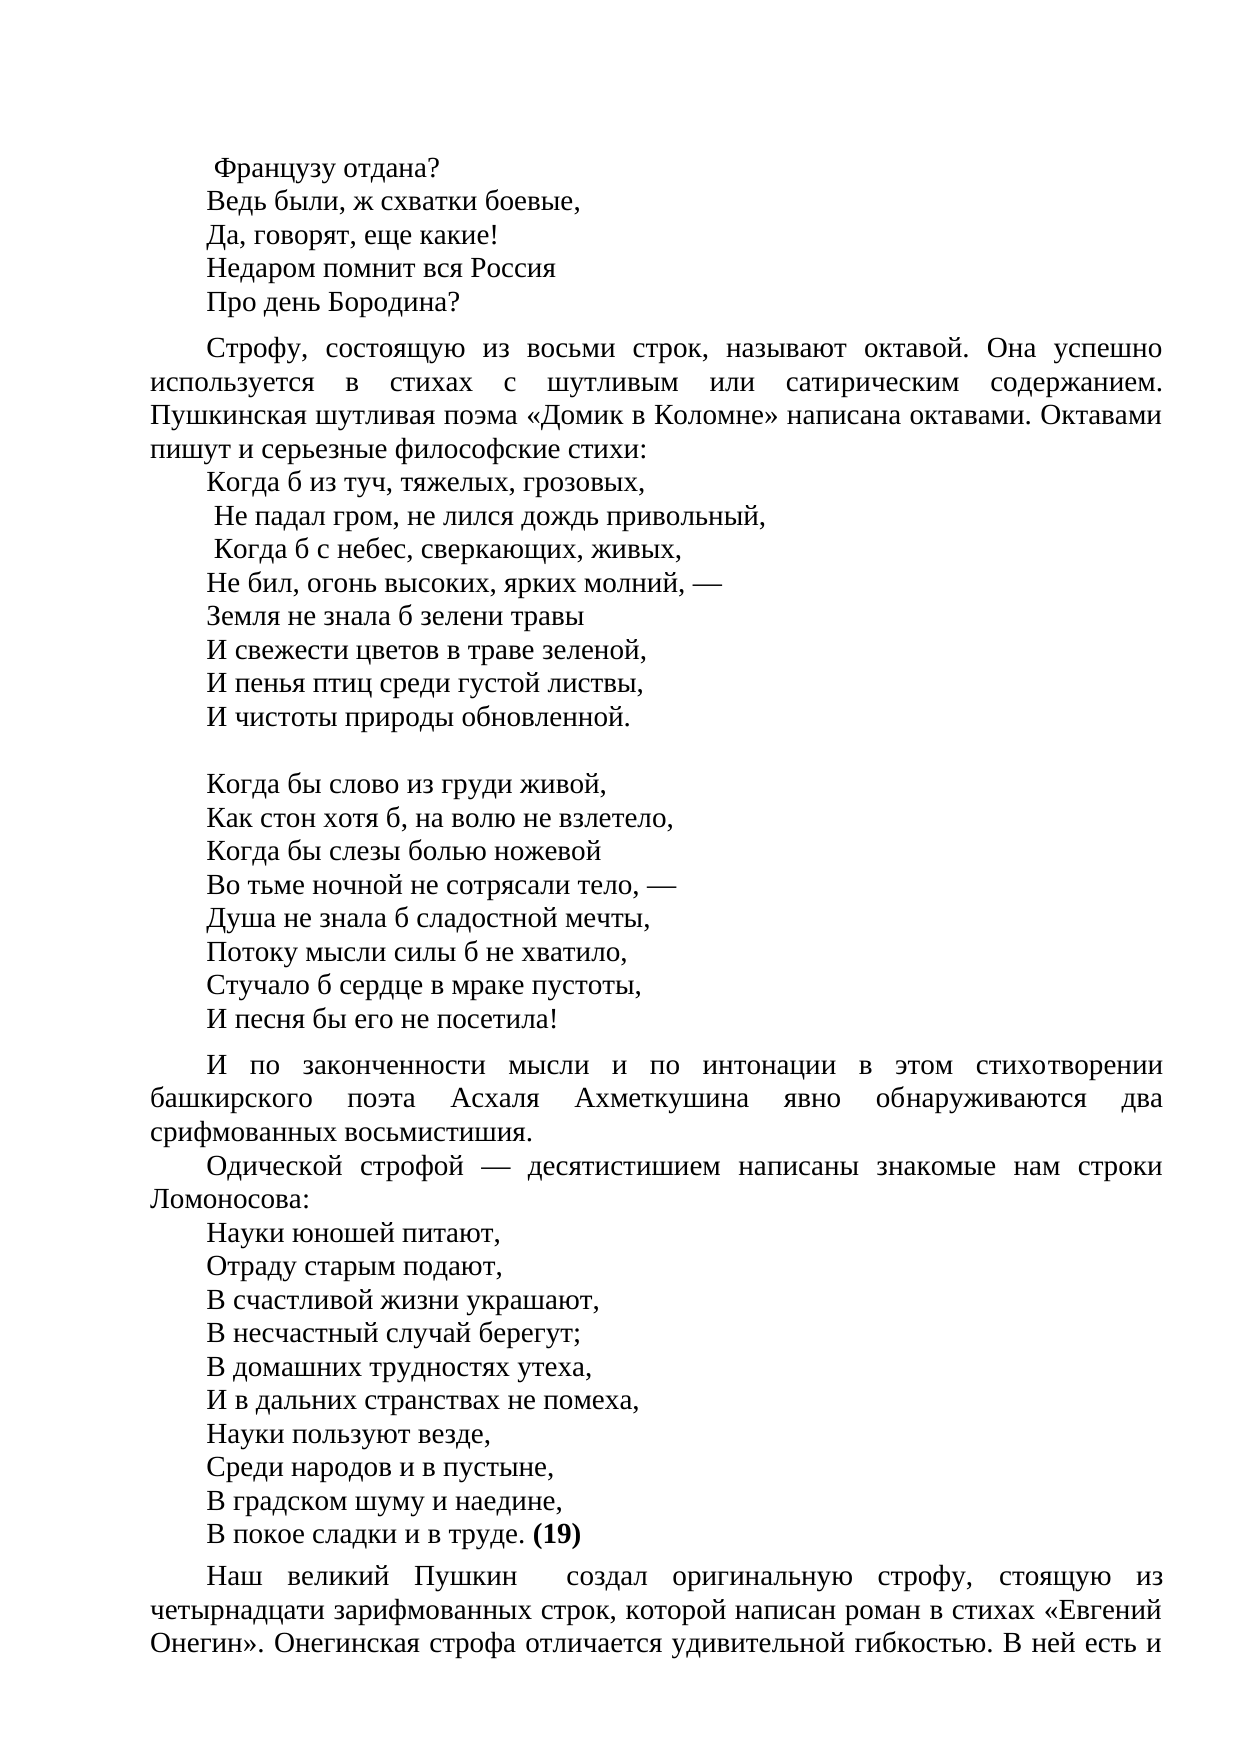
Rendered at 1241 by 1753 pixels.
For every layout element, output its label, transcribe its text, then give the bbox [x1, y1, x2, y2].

text И песня бы его не посетила! [150, 1001, 1163, 1034]
text Строфу, состоящую из восьми строк, называют октавой. Она успешно используется в стихах с шутливым или сатирическим содержанием. Пушкинская шутливая поэма «Домик в Коломне» написана октавами. Октавами пишут и серьезные философские стихи: [150, 330, 1163, 464]
text В несчастный случай берегут; [150, 1315, 1163, 1349]
text Когда б с небес, сверкающих, живых, [150, 531, 1163, 565]
text Отраду старым подают, [150, 1248, 1163, 1282]
text И чистоты природы обновленной. [150, 699, 1163, 733]
text Среди народов и в пустыне, [150, 1449, 1163, 1483]
text Не падал гром, не лился дождь привольный, [150, 498, 1163, 531]
text Ведь были, ж схватки боевые, [150, 183, 1163, 217]
text Когда б из туч, тяжелых, грозовых, [150, 464, 1163, 498]
text В счастливой жизни украшают, [150, 1282, 1163, 1315]
text Стучало б сердце в мраке пустоты, [150, 967, 1163, 1001]
text В покое сладки и в труде. (19) [150, 1517, 1163, 1550]
text И по законченности мысли и по интонации в этом стихотворении башкирского поэта Асхаля Ахметкушина явно обнаруживаются два срифмованных восьмистишия. [150, 1047, 1163, 1148]
text Французу отдана? [150, 150, 1163, 183]
text Про день Бородина? [150, 284, 1163, 318]
text Да, говорят, еще какие! [150, 217, 1163, 251]
text Когда бы слезы болью ножевой [150, 833, 1163, 867]
text Недаром помнит вся Россия [150, 251, 1163, 284]
text Во тьме ночной не сотрясали тело, — [150, 867, 1163, 900]
text Одической строфой — десятистишием написаны знакомые нам строки Ломоносова: [150, 1148, 1163, 1215]
text Как стон хотя б, на волю не взлетело, [150, 800, 1163, 833]
text Земля не знала б зелени травы [150, 598, 1163, 632]
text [150, 1558, 1163, 1659]
text Не бил, огонь высоких, ярких молний, — [150, 565, 1163, 598]
text В градском шуму и наедине, [150, 1483, 1163, 1517]
text И пенья птиц среди густой листвы, [150, 666, 1163, 699]
text Науки юношей питают, [150, 1215, 1163, 1248]
text Душа не знала б сладостной мечты, [150, 900, 1163, 934]
text Науки пользуют везде, [150, 1416, 1163, 1449]
text Когда бы слово из груди живой, [150, 766, 1163, 800]
text В домашних трудностях утеха, [150, 1349, 1163, 1382]
text И в дальних странствах не помеха, [150, 1382, 1163, 1416]
text И свежести цветов в траве зеленой, [150, 632, 1163, 666]
text Потоку мысли силы б не хватило, [150, 934, 1163, 967]
